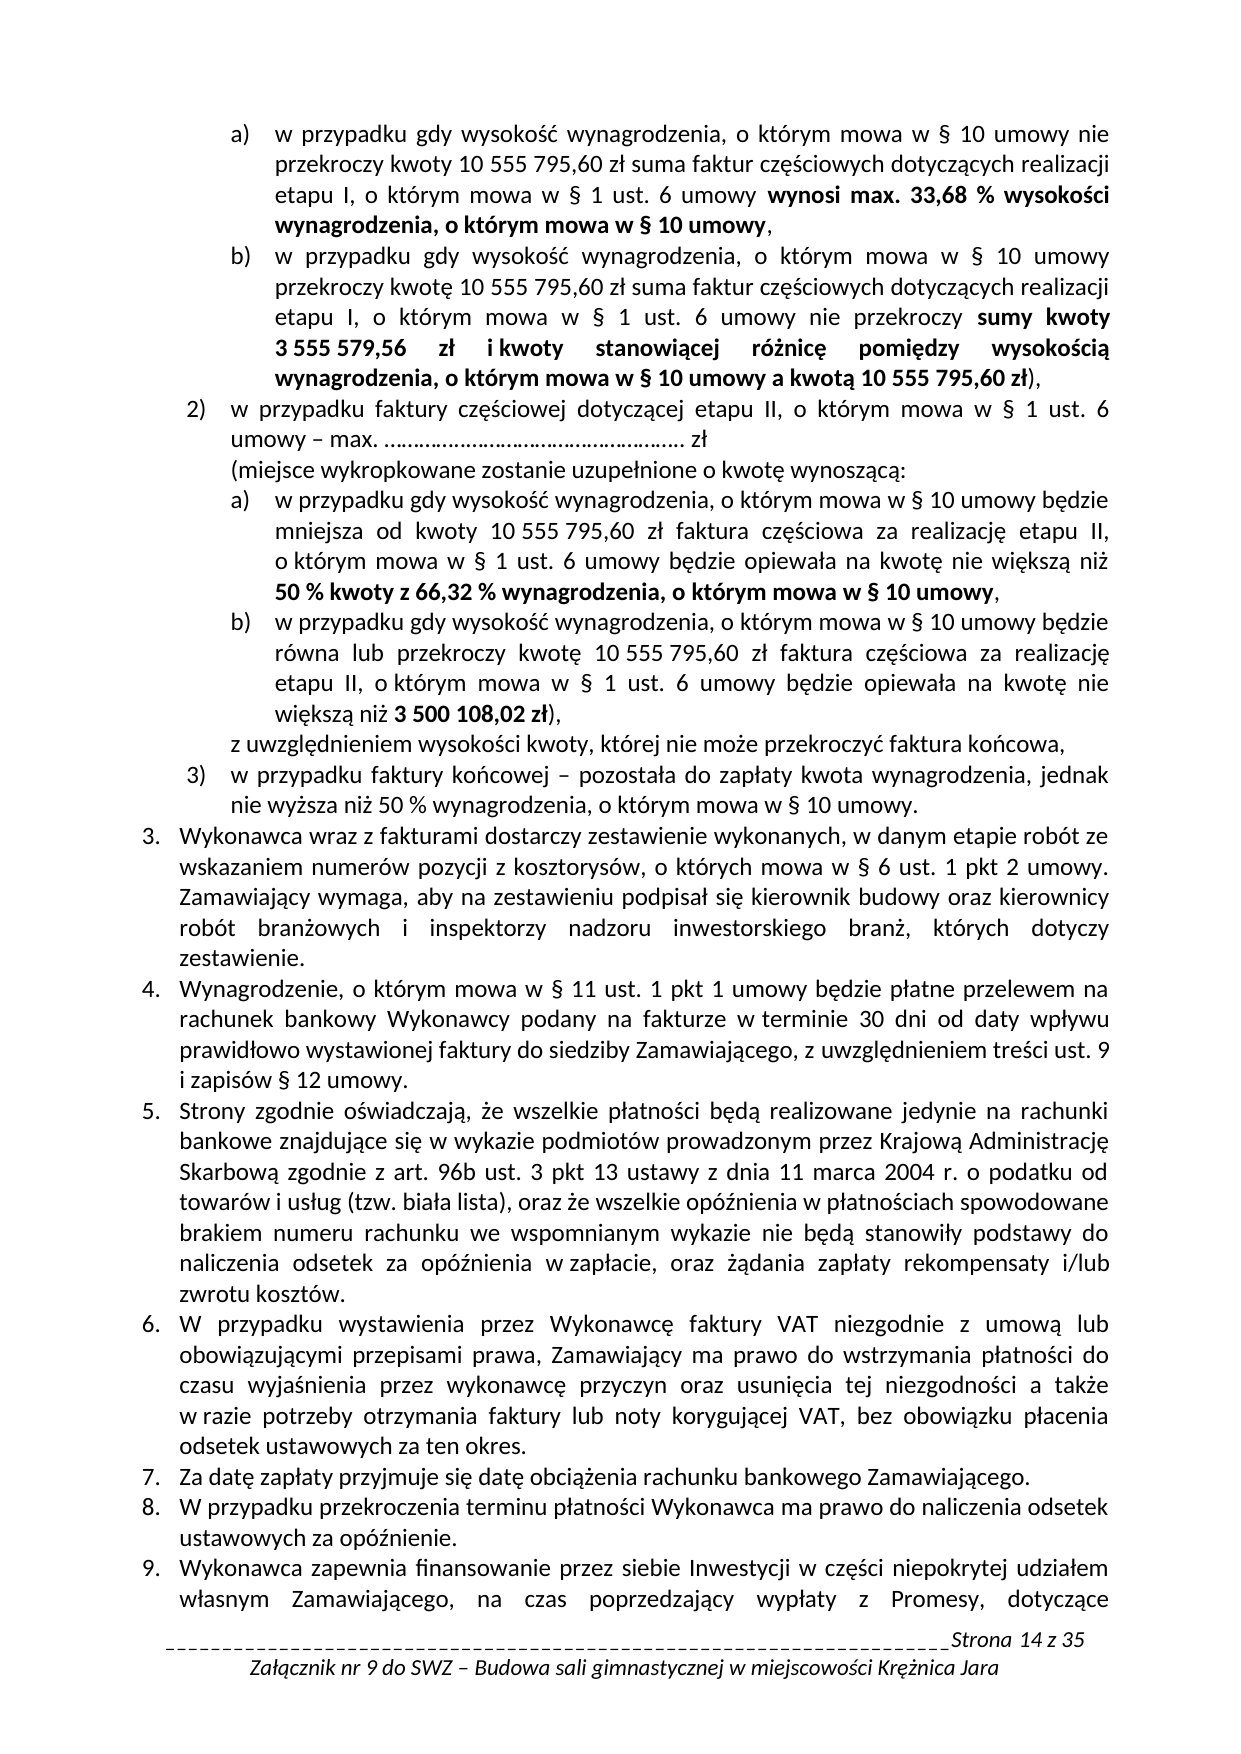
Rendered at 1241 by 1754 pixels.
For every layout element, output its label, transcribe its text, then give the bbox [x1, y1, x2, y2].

list W przypadku przekroczenia terminu płatności Wykonawca ma prawo do naliczenia odsetek ustawowych za opóźnienie. [142, 1492, 1110, 1553]
list w przypadku gdy wysokość wynagrodzenia, o którym mowa w § 10 umowy będzie mniejsza od kwoty 10 555 795,60 zł faktura częściowa za realizację etapu II, o którym mowa w § 1 ust. 6 umowy będzie opiewała na kwotę nie większą niż 50 % kwoty z 66,32 % wynagrodzenia, o którym mowa w § 10 umowy, [230, 484, 1110, 606]
list W przypadku wystawienia przez Wykonawcę faktury VAT niezgodnie z umową lub obowiązującymi przepisami prawa, Zamawiający ma prawo do wstrzymania płatności do czasu wyjaśnienia przez wykonawcę przyczyn oraz usunięcia tej niezgodności a także w razie potrzeby otrzymania faktury lub noty korygującej VAT, bez obowiązku płacenia odsetek ustawowych za ten okres. [142, 1308, 1110, 1461]
list w przypadku faktury częściowej dotyczącej etapu II, o którym mowa w § 1 ust. 6 umowy – max. …………..……………………………….. zł [186, 393, 1110, 454]
text (miejsce wykropkowane zostanie uzupełnione o kwotę wynoszącą: [230, 454, 1110, 484]
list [142, 1553, 1110, 1614]
list Strony zgodnie oświadczają, że wszelkie płatności będą realizowane jedynie na rachunki bankowe znajdujące się w wykazie podmiotów prowadzonym przez Krajową Administrację Skarbową zgodnie z art. 96b ust. 3 pkt 13 ustawy z dnia 11 marca 2004 r. o podatku od towarów i usług (tzw. biała lista), oraz że wszelkie opóźnienia w płatnościach spowodowane brakiem numeru rachunku we wspomnianym wykazie nie będą stanowiły podstawy do naliczenia odsetek za opóźnienia w zapłacie, oraz żądania zapłaty rekompensaty i/lub zwrotu kosztów. [142, 1095, 1110, 1308]
list z uwzględnieniem wysokości kwoty, której nie może przekroczyć faktura końcowa, [230, 728, 1110, 759]
list Wynagrodzenie, o którym mowa w § 11 ust. 1 pkt 1 umowy będzie płatne przelewem na rachunek bankowy Wykonawcy podany na fakturze w terminie 30 dni od daty wpływu prawidłowo wystawionej faktury do siedziby Zamawiającego, z uwzględnieniem treści ust. 9 i zapisów § 12 umowy. [142, 973, 1110, 1095]
list Wykonawca wraz z fakturami dostarczy zestawienie wykonanych, w danym etapie robót ze wskazaniem numerów pozycji z kosztorysów, o których mowa w § 6 ust. 1 pkt 2 umowy. Zamawiający wymaga, aby na zestawieniu podpisał się kierownik budowy oraz kierownicy robót branżowych i inspektorzy nadzoru inwestorskiego branż, których dotyczy zestawienie. [142, 820, 1110, 973]
list w przypadku gdy wysokość wynagrodzenia, o którym mowa w § 10 umowy przekroczy kwotę 10 555 795,60 zł suma faktur częściowych dotyczących realizacji etapu I, o którym mowa w § 1 ust. 6 umowy nie przekroczy sumy kwoty 3 555 579,56 zł i kwoty stanowiącej różnicę pomiędzy wysokością wynagrodzenia, o którym mowa w § 10 umowy a kwotą 10 555 795,60 zł), [230, 240, 1110, 393]
list w przypadku gdy wysokość wynagrodzenia, o którym mowa w § 10 umowy nie przekroczy kwoty 10 555 795,60 zł suma faktur częściowych dotyczących realizacji etapu I, o którym mowa w § 1 ust. 6 umowy wynosi max. 33,68 % wysokości wynagrodzenia, o którym mowa w § 10 umowy, [230, 118, 1110, 240]
list w przypadku faktury końcowej – pozostała do zapłaty kwota wynagrodzenia, jednak nie wyższa niż 50 % wynagrodzenia, o którym mowa w § 10 umowy. [186, 759, 1110, 820]
list Za datę zapłaty przyjmuje się datę obciążenia rachunku bankowego Zamawiającego. [142, 1461, 1110, 1492]
list w przypadku gdy wysokość wynagrodzenia, o którym mowa w § 10 umowy będzie równa lub przekroczy kwotę 10 555 795,60 zł faktura częściowa za realizację etapu II, o którym mowa w § 1 ust. 6 umowy będzie opiewała na kwotę nie większą niż 3 500 108,02 zł), [230, 606, 1110, 728]
